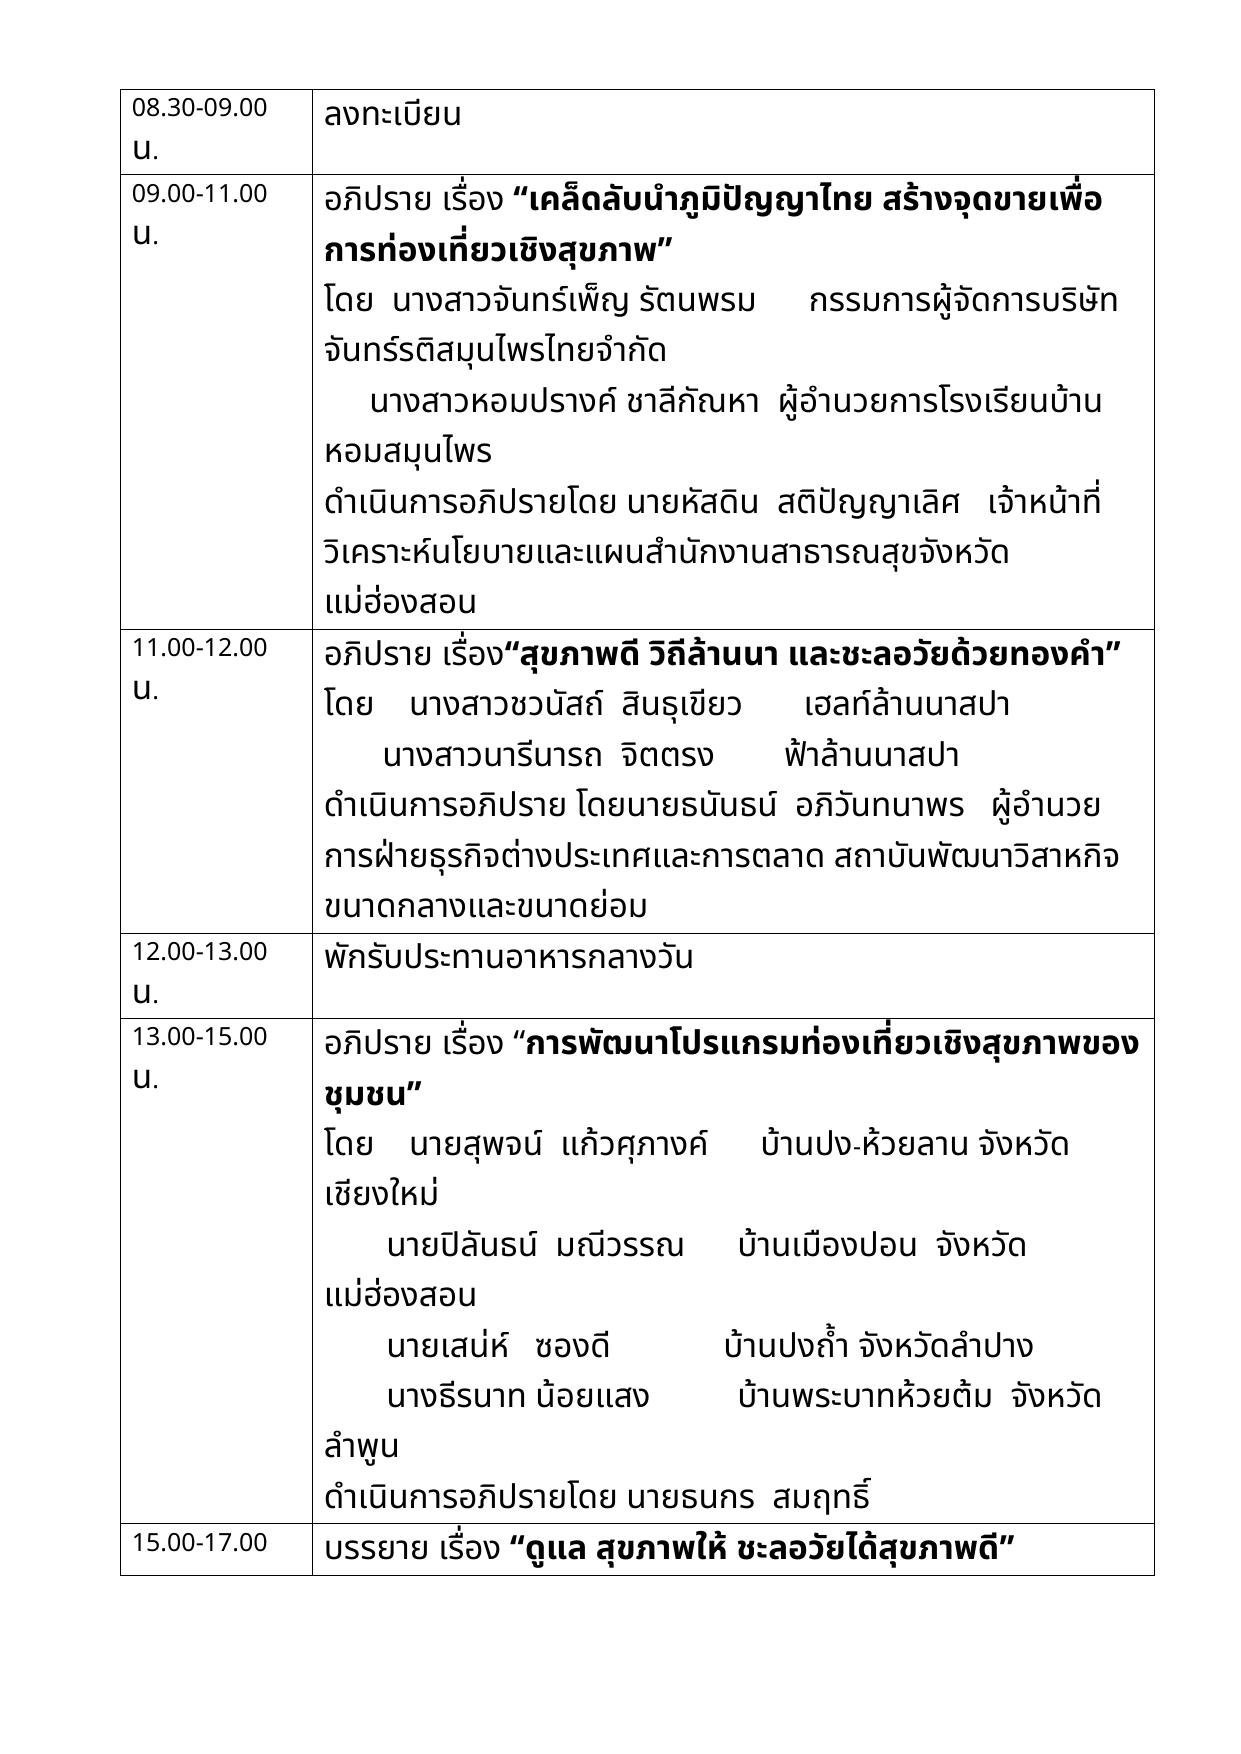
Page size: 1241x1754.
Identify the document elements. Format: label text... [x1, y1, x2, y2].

table_cell 13.00-15.00 น. [121, 1019, 312, 1523]
table_cell 09.00-11.00 น. [121, 175, 312, 629]
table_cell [313, 1524, 1154, 1575]
table_cell อภิปราย เรื่อง “เคล็ดลับนำภูมิปัญญาไทย สร้างจุดขายเพื่อการท่องเที่ยวเชิงสุขภาพ” โดย นางสาวจันทร์เพ็ญ รัตนพรม กรรมการผู้จัดการบริษัท จันทร์รติสมุนไพรไทยจำกัด นางสาวหอมปรางค์ ชาลีกัณหา ผู้อำนวยการโรงเรียนบ้านหอมสมุนไพร ดำเนินการอภิปรายโดย นายหัสดิน สติปัญญาเลิศ เจ้าหน้าที่วิเคราะห์นโยบายและแผนสำนักงานสาธารณสุขจังหวัดแม่ฮ่องสอน [313, 175, 1154, 629]
table_cell อภิปราย เรื่อง “การพัฒนาโปรแกรมท่องเที่ยวเชิงสุขภาพของชุมชน” โดย นายสุพจน์ แก้วศุภางค์ บ้านปง-ห้วยลาน จังหวัดเชียงใหม่ นายปิลันธน์ มณีวรรณ บ้านเมืองปอน จังหวัดแม่ฮ่องสอน นายเสน่ห์ ซองดี บ้านปงถ้ำ จังหวัดลำปาง นางธีรนาท น้อยแสง บ้านพระบาทห้วยต้ม จังหวัดลำพูน ดำเนินการอภิปรายโดย นายธนกร สมฤทธิ์ [313, 1019, 1154, 1523]
table_cell 11.00-12.00 น. [121, 630, 312, 932]
table_cell 12.00-13.00 น. [121, 934, 312, 1018]
table_header ลงทะเบียน [313, 90, 1154, 174]
table_cell อภิปราย เรื่อง“สุขภาพดี วิถีล้านนา และชะลอวัยด้วยทองคำ” โดย นางสาวชวนัสถ์ สินธุเขียว เฮลท์ล้านนาสปา นางสาวนารีนารถ จิตตรง ฟ้าล้านนาสปา ดำเนินการอภิปราย โดยนายธนันธน์ อภิวันทนาพร ผู้อำนวยการฝ่ายธุรกิจต่างประเทศและการตลาด สถาบันพัฒนาวิสาหกิจขนาดกลางและขนาดย่อม [313, 630, 1154, 932]
table_cell พักรับประทานอาหารกลางวัน [313, 934, 1154, 1018]
table_header 08.30-09.00 น. [121, 90, 312, 174]
table_cell 15.00-17.00 น. [121, 1524, 312, 1575]
